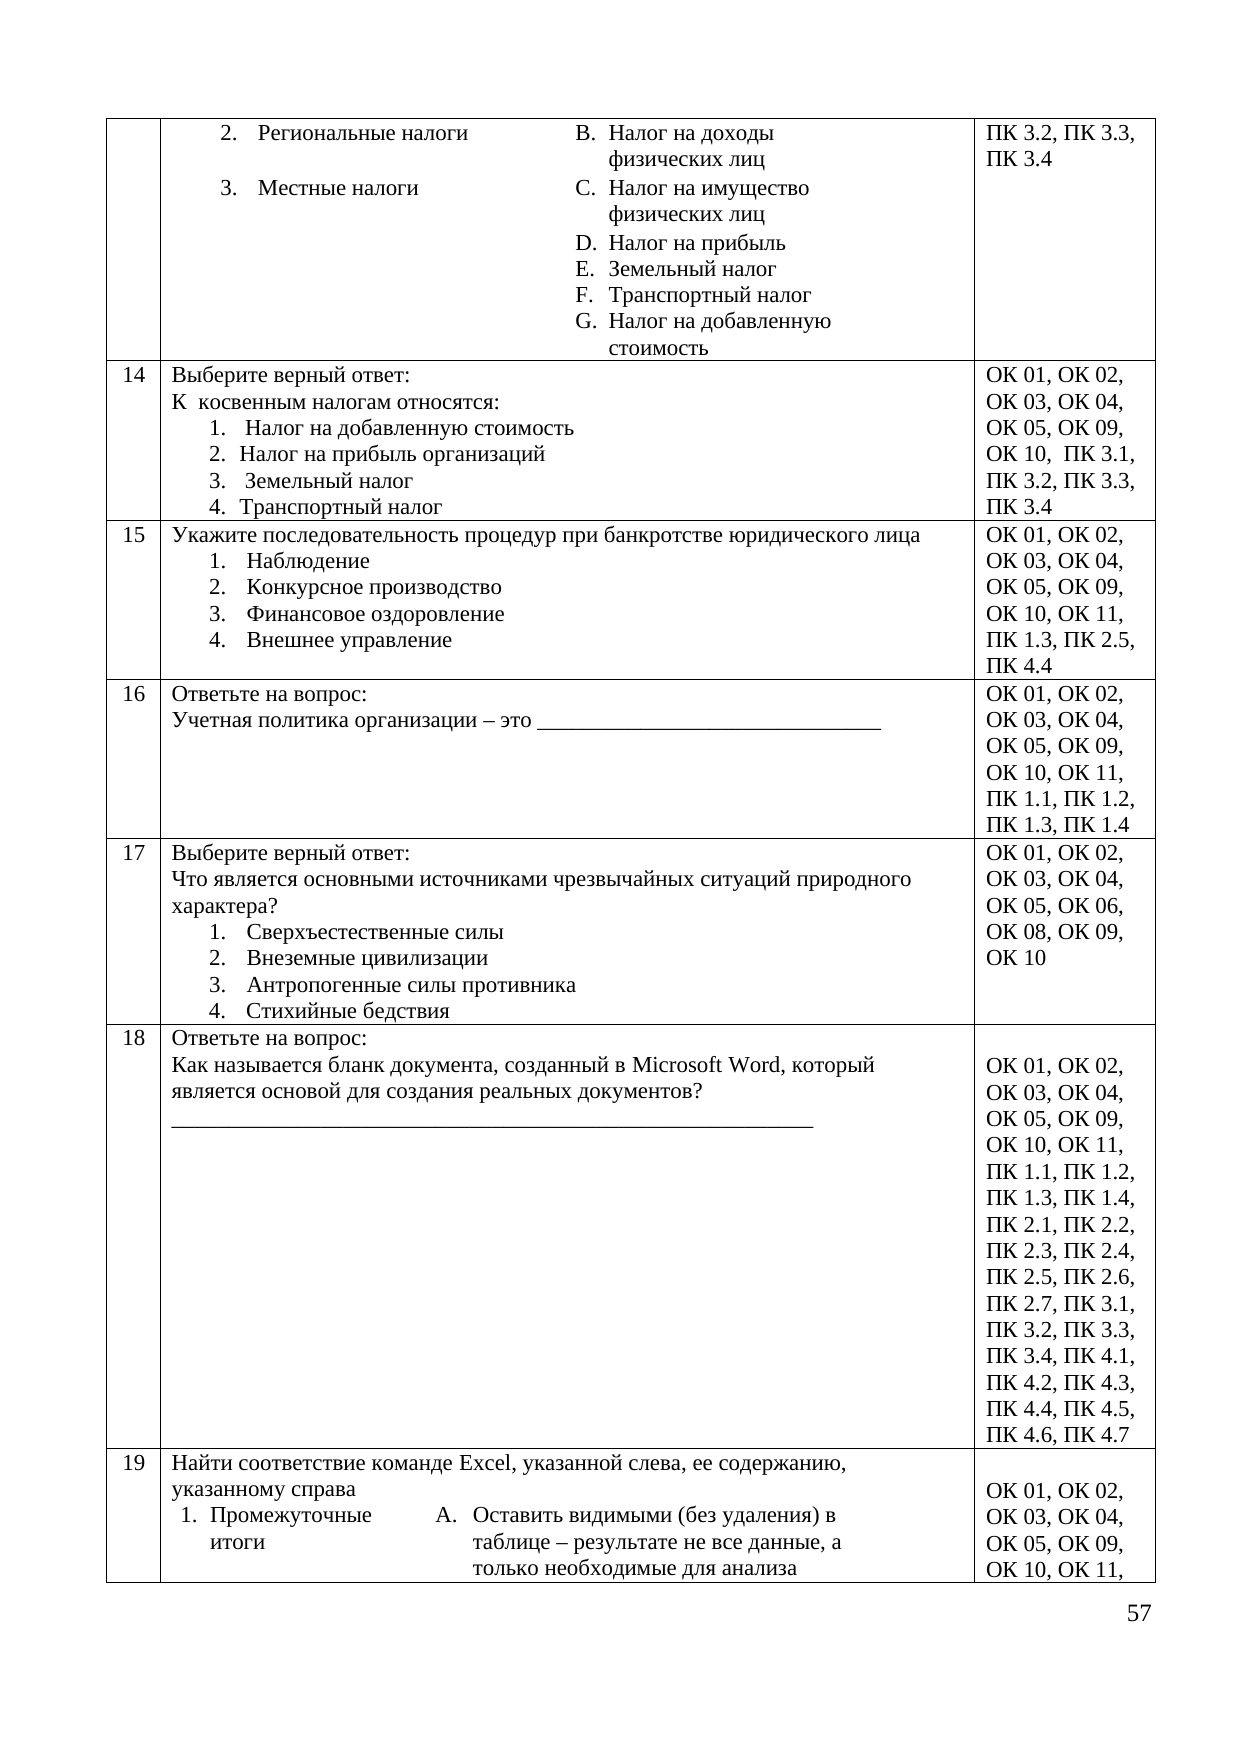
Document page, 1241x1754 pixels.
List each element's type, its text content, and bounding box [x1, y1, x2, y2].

table_cell ОК 01, ОК 02, ОК 03, ОК 04, ОК 05, ОК 09, ОК 10, ОК 11, ПК 1.1, ПК 1.2, ПК 1.3, ПК 1.4 [975, 680, 1155, 838]
table_cell 14 [107, 361, 160, 519]
table_cell 13 [107, 119, 160, 360]
table_cell Выберите верный ответ: К косвенным налогам относятся: Налог на добавленную стоимость Налог на прибыль организаций Земельный налог Транспортный налог [161, 361, 974, 519]
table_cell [975, 119, 1155, 360]
table_cell 15 [107, 521, 160, 679]
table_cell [161, 1449, 974, 1582]
table_cell ОК 01, ОК 02, ОК 03, ОК 04, ОК 05, ОК 06, ОК 08, ОК 09, ОК 10 [975, 839, 1155, 1023]
table_cell Выберите верный ответ: Что является основными источниками чрезвычайных ситуаций природного характера? Сверхъестественные силы Внеземные цивилизации Антропогенные силы противника Стихийные бедствия [161, 839, 974, 1023]
table_cell 19 [107, 1449, 160, 1582]
table_cell Ответьте на вопрос: Учетная политика организации – это ______________________________ [161, 680, 974, 838]
table_cell 16 [107, 680, 160, 838]
table_cell 18 [107, 1025, 160, 1448]
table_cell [161, 119, 974, 360]
table_cell 17 [107, 839, 160, 1023]
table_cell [975, 1449, 1155, 1582]
table_cell ОК 01, ОК 02, ОК 03, ОК 04, ОК 05, ОК 09, ОК 10, ПК 3.1, ПК 3.2, ПК 3.3, ПК 3.4 [975, 361, 1155, 519]
table_cell ОК 01, ОК 02, ОК 03, ОК 04, ОК 05, ОК 09, ОК 10, ОК 11, ПК 1.3, ПК 2.5, ПК 4.4 [975, 521, 1155, 679]
table_cell Ответьте на вопрос: Как называется бланк документа, созданный в Microsoft Word, который является основой для создания реальных документов? ________________________________________________________ [161, 1025, 974, 1448]
table_cell Укажите последовательность процедур при банкротстве юридического лица Наблюдение Конкурсное производство Финансовое оздоровление Внешнее управление [161, 521, 974, 679]
